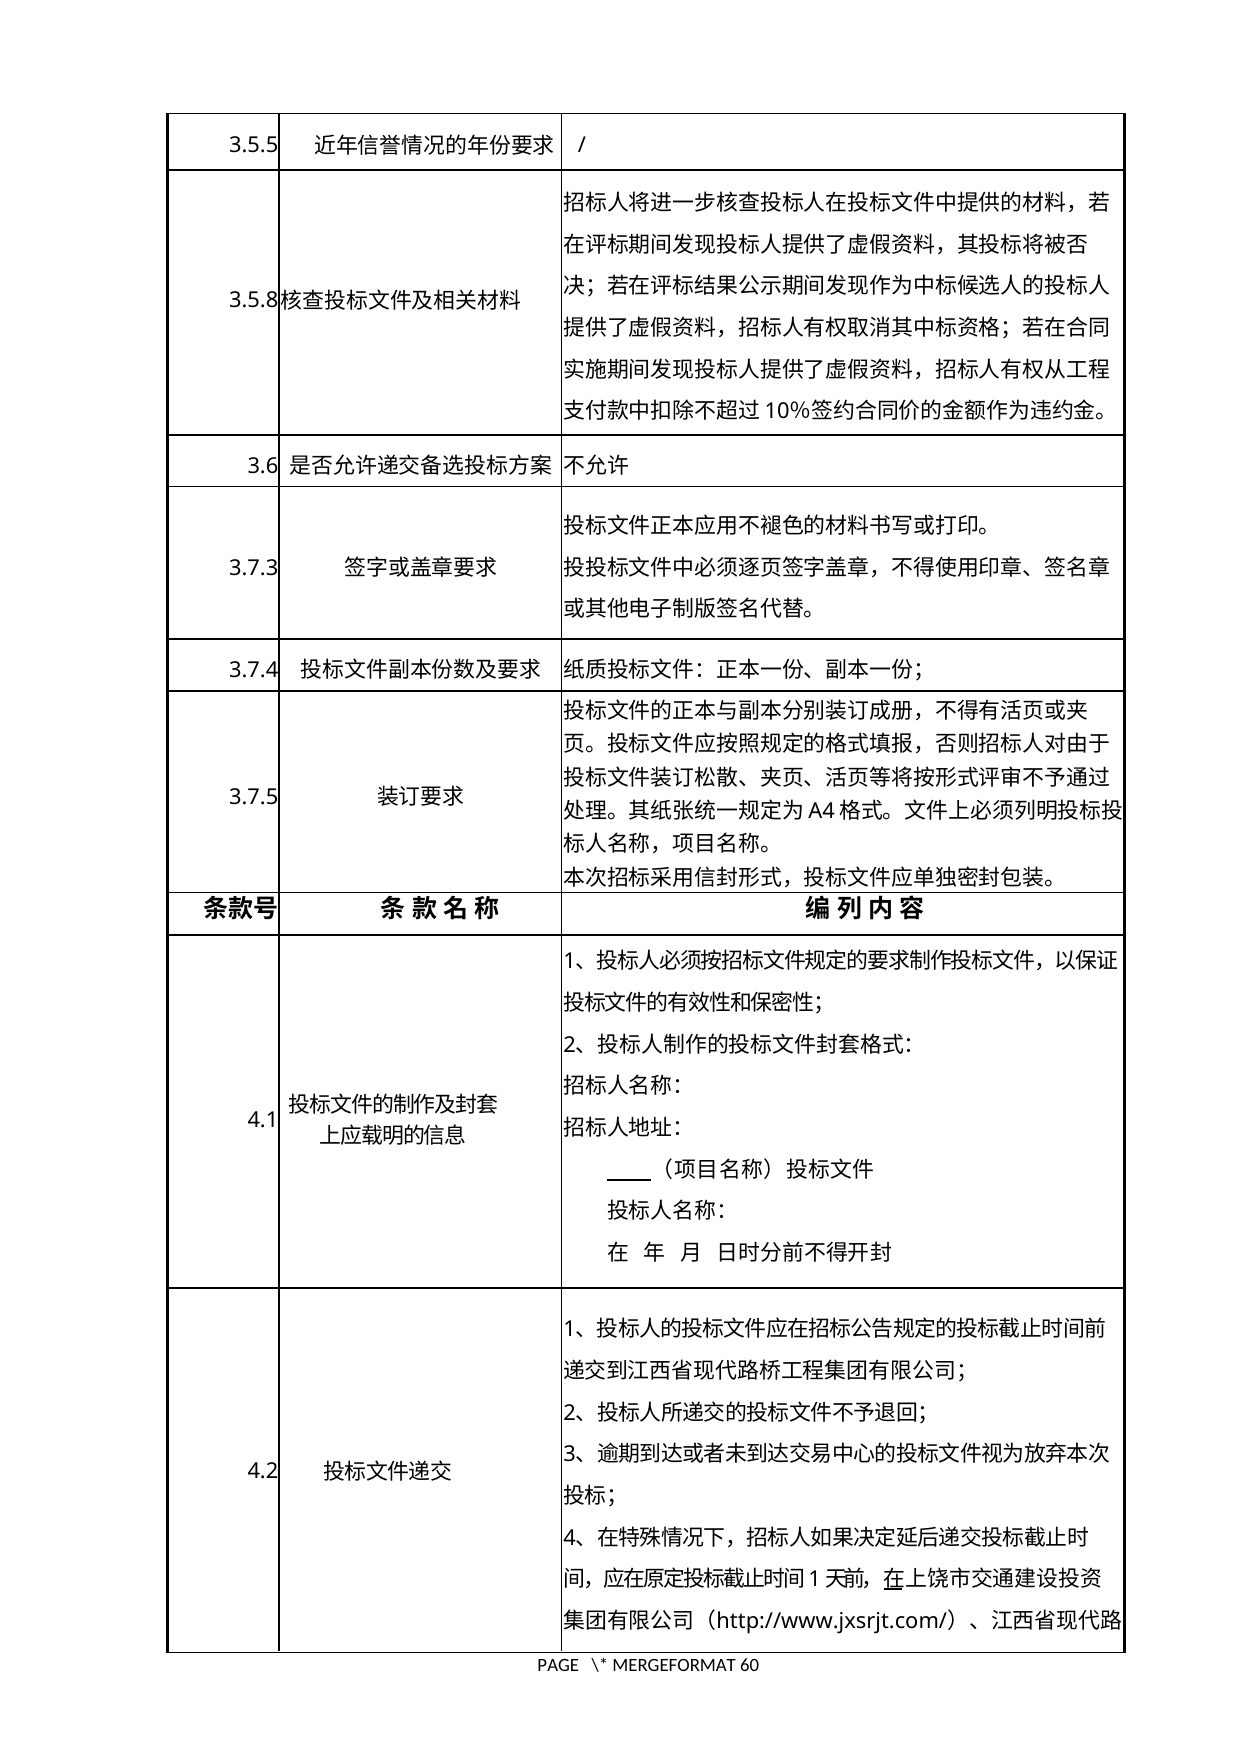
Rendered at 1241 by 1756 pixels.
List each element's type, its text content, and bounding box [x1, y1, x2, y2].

table_cell 投标文件副本份数及要求 [280, 640, 561, 690]
table_cell 3.7.4 [169, 640, 278, 690]
table_cell 纸质投标文件：正本一份、副本一份； [562, 640, 1123, 690]
table_cell 核查投标文件及相关材料 [280, 171, 561, 434]
table_cell 投标文件正本应用不褪色的材料书写或打印。 投投标文件中必须逐页签字盖章，不得使用印章、签名章或其他电子制版签名代替。 [562, 487, 1123, 638]
table_cell 编 列 内 容 [562, 893, 1123, 934]
table_cell 3.7.5 [169, 692, 278, 892]
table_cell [562, 1289, 1123, 1651]
table_cell 4.1 [169, 936, 278, 1287]
table_cell 条款号 [169, 893, 278, 934]
table_cell 投标文件的正本与副本分别装订成册，不得有活页或夹页。投标文件应按照规定的格式填报，否则招标人对由于投标文件装订松散、夹页、活页等将按形式评审不予通过处理。其纸张统一规定为A4格式。文件上必须列明投标投标人名称，项目名称。 本次招标采用信封形式，投标文件应单独密封包装。 [562, 692, 1123, 892]
table_cell 不允许 [562, 436, 1123, 486]
table_cell 投标文件递交 [280, 1289, 561, 1651]
table_cell 3.7.3 [169, 487, 278, 638]
table_cell 条 款 名 称 [280, 893, 561, 934]
table_cell 3.5.8 [169, 171, 278, 434]
table_cell / [562, 114, 1123, 169]
table_cell 招标人将进一步核查投标人在投标文件中提供的材料，若在评标期间发现投标人提供了虚假资料，其投标将被否决；若在评标结果公示期间发现作为中标候选人的投标人提供了虚假资料，招标人有权取消其中标资格；若在合同实施期间发现投标人提供了虚假资料，招标人有权从工程支付款中扣除不超过10％签约合同价的金额作为违约金。 [562, 171, 1123, 434]
table_cell 投标文件的制作及封套上应载明的信息 [280, 936, 561, 1287]
table_cell 4.2 [169, 1289, 278, 1651]
table_cell 是否允许递交备选投标方案 [280, 436, 561, 486]
table_cell 签字或盖章要求 [280, 487, 561, 638]
table_cell 3.5.5 [169, 114, 278, 169]
table_cell 近年信誉情况的年份要求 [280, 114, 561, 169]
table_cell 装订要求 [280, 692, 561, 892]
table_cell 1、投标人必须按招标文件规定的要求制作投标文件，以保证投标文件的有效性和保密性； 2、投标人制作的投标文件封套格式： 招标人名称： 招标人地址： （项目名称）投标文件 投标人名称： 在 年 月 日时分前不得开封 [562, 936, 1123, 1287]
table_cell 3.6 [169, 436, 278, 486]
